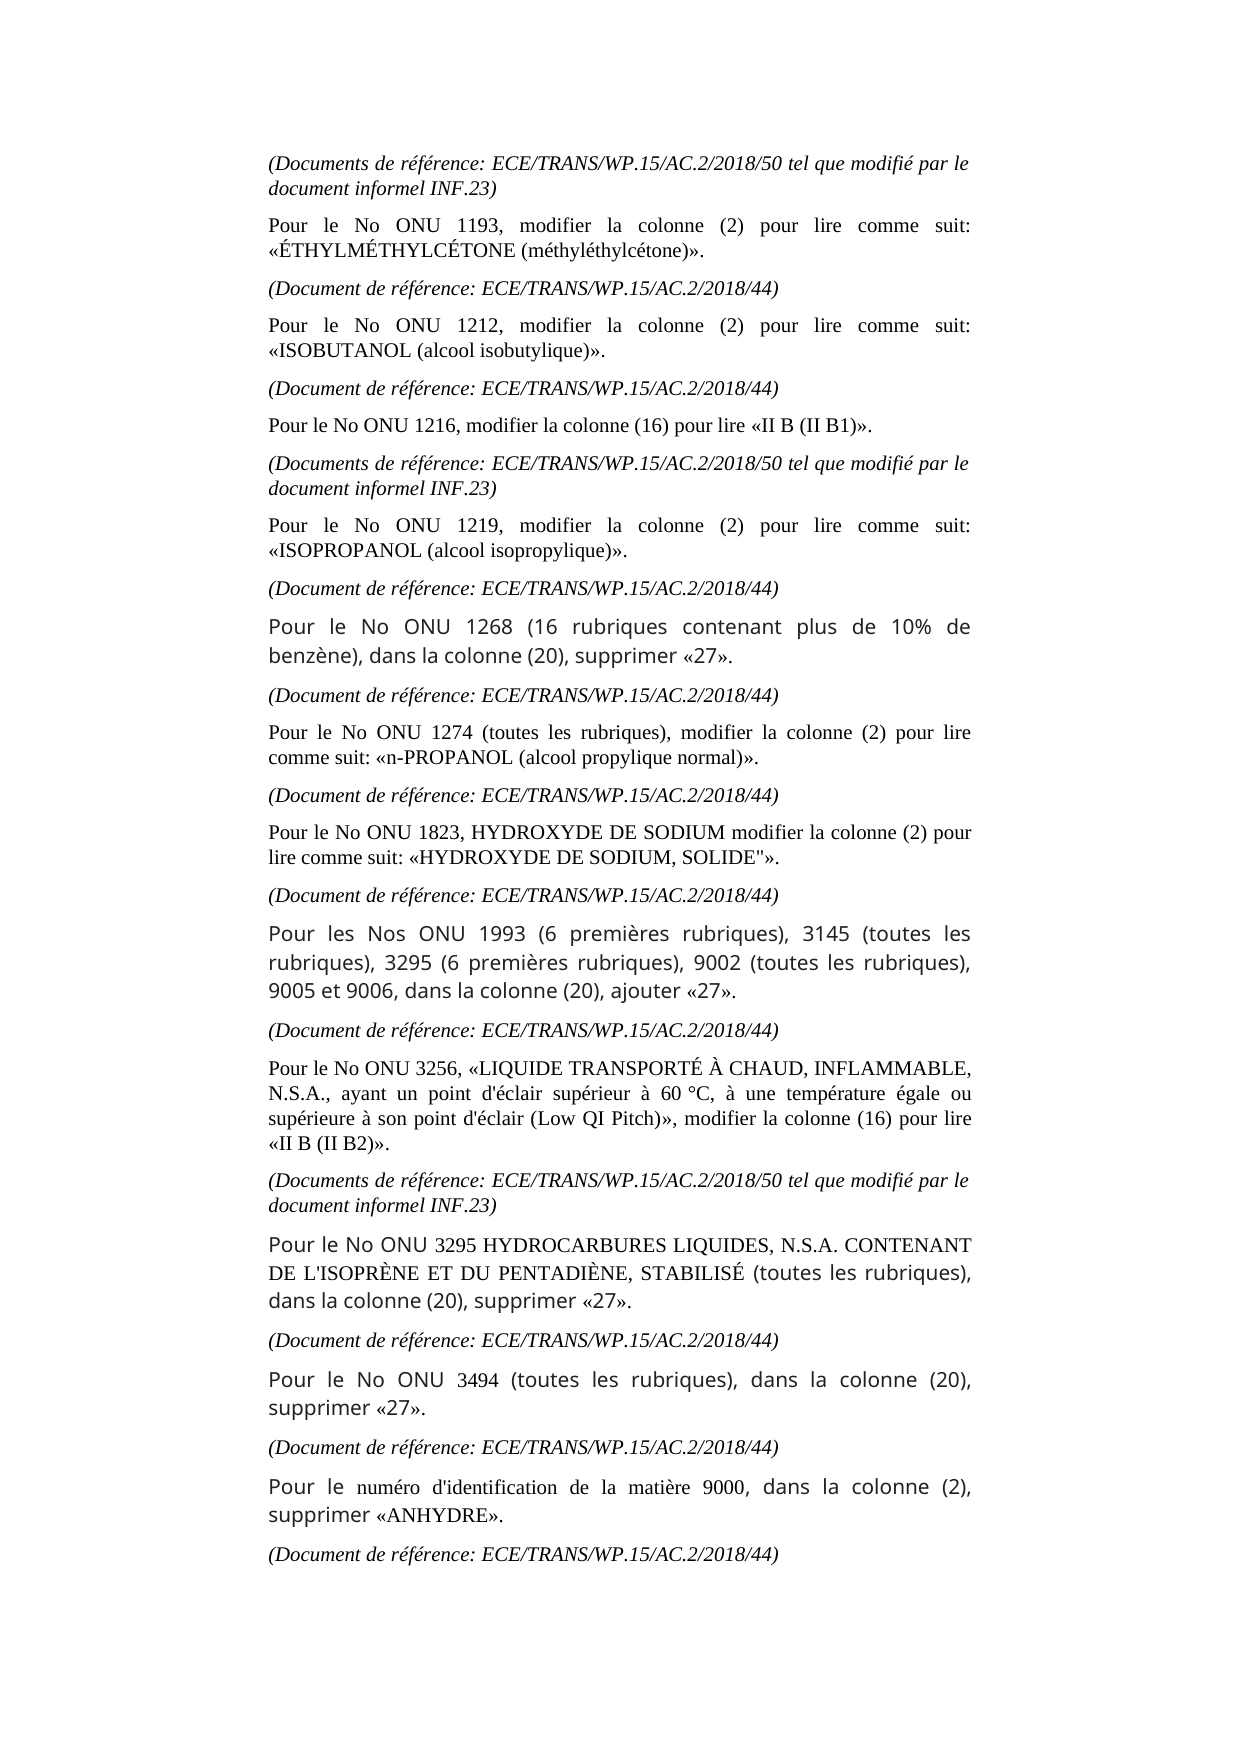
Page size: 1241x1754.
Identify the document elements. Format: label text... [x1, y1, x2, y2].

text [268, 1434, 972, 1459]
text Pour le No ONU 1212, modifier la colonne (2) pour lire comme suit: «ISOBUTANOL (alcool isobutylique)». [268, 312, 972, 362]
text Pour le numéro d'identification de la matière 9000, dans la colonne (2), supprimer «ANHYDRE». [268, 1472, 972, 1529]
text (Documents de référence: ECE/TRANS/WP.15/AC.2/2018/50 tel que modifié par le document informel INF.23) [268, 150, 972, 200]
text Pour les Nos ONU 1993 (6 premières rubriques), 3145 (toutes les rubriques), 3295 (6 premières rubriques), 9002 (toutes les rubriques), 9005 et 9006, dans la colonne (20), ajouter «27». [268, 919, 972, 1005]
text Pour le No ONU 1216, modifier la colonne (16) pour lire «II B (II B1)». [268, 412, 972, 437]
text (Document de référence: ECE/TRANS/WP.15/AC.2/2018/44) [268, 682, 972, 707]
text (Document de référence: ECE/TRANS/WP.15/AC.2/2018/44) [268, 1017, 972, 1042]
text Pour le No ONU 3295 HYDROCARBURES LIQUIDES, N.S.A. CONTENANT DE L'ISOPRÈNE ET DU PENTADIÈNE, STABILISÉ (toutes les rubriques), dans la colonne (20), supprimer «27». [268, 1230, 972, 1315]
text (Document de référence: ECE/TRANS/WP.15/AC.2/2018/44) [268, 1327, 972, 1352]
text (Document de référence: ECE/TRANS/WP.15/AC.2/2018/44) [268, 275, 972, 300]
text Pour le No ONU 3256, «LIQUIDE TRANSPORTÉ À CHAUD, INFLAMMABLE, N.S.A., ayant un point d'éclair supérieur à 60 °C, à une température égale ou supérieure à son point d'éclair (Low QI Pitch)», modifier la colonne (16) pour lire «II B (II B2)». [268, 1055, 972, 1155]
text (Document de référence: ECE/TRANS/WP.15/AC.2/2018/44) [268, 882, 972, 907]
text (Document de référence: ECE/TRANS/WP.15/AC.2/2018/44) [268, 575, 972, 600]
text (Documents de référence: ECE/TRANS/WP.15/AC.2/2018/50 tel que modifié par le document informel INF.23) [268, 1167, 972, 1217]
text (Document de référence: ECE/TRANS/WP.15/AC.2/2018/44) [268, 782, 972, 807]
text Pour le No ONU 1823, HYDROXYDE DE SODIUM modifier la colonne (2) pour lire comme suit: «HYDROXYDE DE SODIUM, SOLIDE"». [268, 819, 972, 869]
text Pour le No ONU 1268 (16 rubriques contenant plus de 10% de benzène), dans la colonne (20), supprimer «27». [268, 612, 972, 669]
text Pour le No ONU 1193, modifier la colonne (2) pour lire comme suit: «ÉTHYLMÉTHYLCÉTONE (méthyléthylcétone)». [268, 212, 972, 262]
text Pour le No ONU 1274 (toutes les rubriques), modifier la colonne (2) pour lire comme suit: «n-PROPANOL (alcool propylique normal)». [268, 719, 972, 769]
text (Document de référence: ECE/TRANS/WP.15/AC.2/2018/44) [268, 375, 972, 400]
text (Documents de référence: ECE/TRANS/WP.15/AC.2/2018/50 tel que modifié par le document informel INF.23) [268, 450, 972, 500]
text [268, 1541, 972, 1566]
text Pour le No ONU 3494 (toutes les rubriques), dans la colonne (20), supprimer «27». [268, 1365, 972, 1422]
text Pour le No ONU 1219, modifier la colonne (2) pour lire comme suit: «ISOPROPANOL (alcool isopropylique)». [268, 512, 972, 562]
